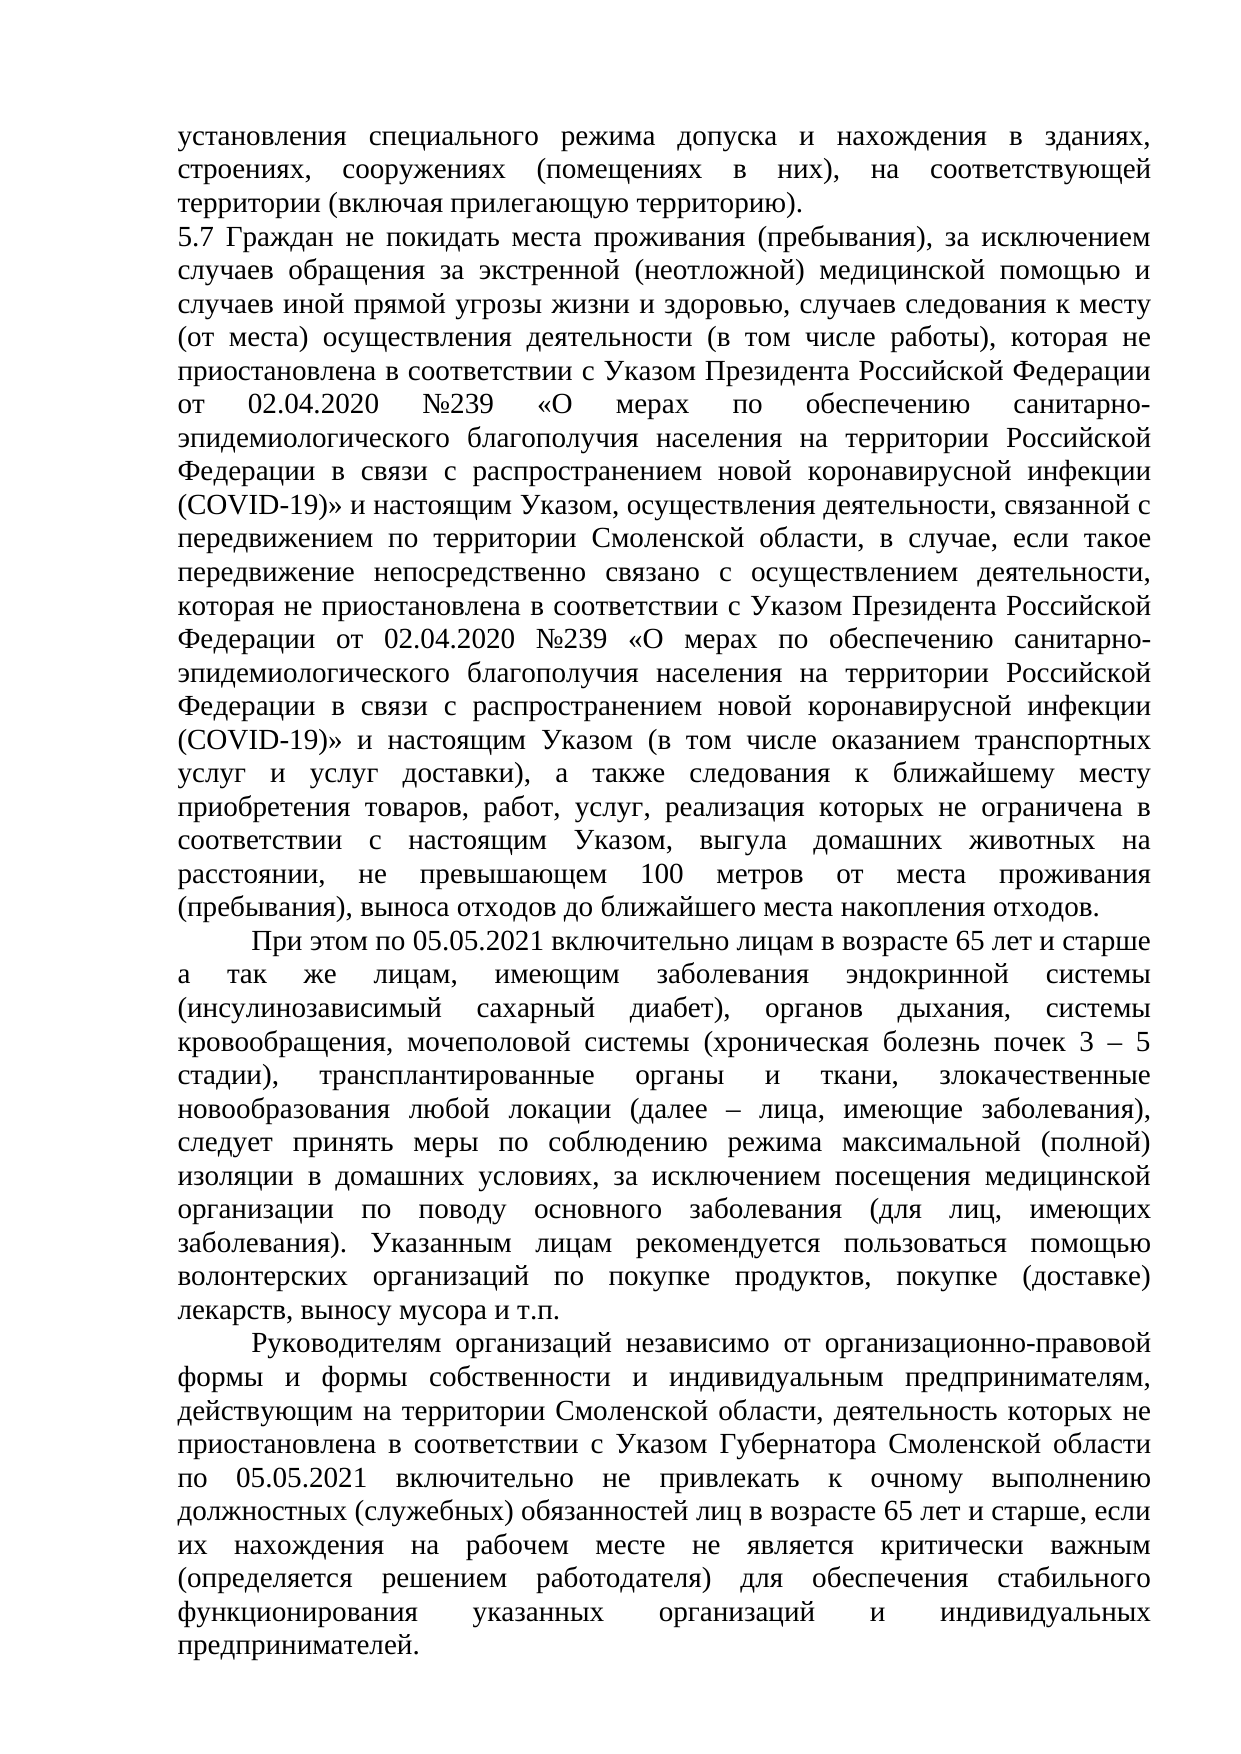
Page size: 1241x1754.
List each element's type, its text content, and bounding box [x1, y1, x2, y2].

text Руководителям организаций независимо от организационно-правовой формы и формы собственности и индивидуальным предпринимателям, действующим на территории Смоленской области, деятельность которых не приостановлена в соответствии с Указом Губернатора Смоленской области по 05.05.2021 включительно не привлекать к очному выполнению должностных (служебных) обязанностей лиц в возрасте 65 лет и старше, если их нахождения на рабочем месте не является критически важным (определяется решением работодателя) для обеспечения стабильного функционирования указанных организаций и индивидуальных предпринимателей. [177, 1326, 1152, 1661]
text 5.7 Граждан не покидать места проживания (пребывания), за исключением случаев обращения за экстренной (неотложной) медицинской помощью и случаев иной прямой угрозы жизни и здоровью, случаев следования к месту (от места) осуществления деятельности (в том числе работы), которая не приостановлена в соответствии с Указом Президента Российской Федерации от 02.04.2020 №239 «О мерах по обеспечению санитарно-эпидемиологического благополучия населения на территории Российской Федерации в связи с распространением новой коронавирусной инфекции (COVID-19)» и настоящим Указом, осуществления деятельности, связанной с передвижением по территории Смоленской области, в случае, если такое передвижение непосредственно связано с осуществлением деятельности, которая не приостановлена в соответствии с Указом Президента Российской Федерации от 02.04.2020 №239 «О мерах по обеспечению санитарно-эпидемиологического благополучия населения на территории Российской Федерации в связи с распространением новой коронавирусной инфекции (COVID-19)» и настоящим Указом (в том числе оказанием транспортных услуг и услуг доставки), а также следования к ближайшему месту приобретения товаров, работ, услуг, реализация которых не ограничена в соответствии с настоящим Указом, выгула домашних животных на расстоянии, не превышающем 100 метров от места проживания (пребывания), выноса отходов до ближайшего места накопления отходов. [177, 219, 1152, 923]
text При этом по 05.05.2021 включительно лицам в возрасте 65 лет и старше а так же лицам, имеющим заболевания эндокринной системы (инсулинозависимый сахарный диабет), органов дыхания, системы кровообращения, мочеполовой системы (хроническая болезнь почек 3 – 5 стадии), трансплантированные органы и ткани, злокачественные новообразования любой локации (далее – лица, имеющие заболевания), следует принять меры по соблюдению режима максимальной (полной) изоляции в домашних условиях, за исключением посещения медицинской организации по поводу основного заболевания (для лиц, имеющих заболевания). Указанным лицам рекомендуется пользоваться помощью волонтерских организаций по покупке продуктов, покупке (доставке) лекарств, выносу мусора и т.п. [177, 923, 1152, 1326]
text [177, 118, 1152, 219]
